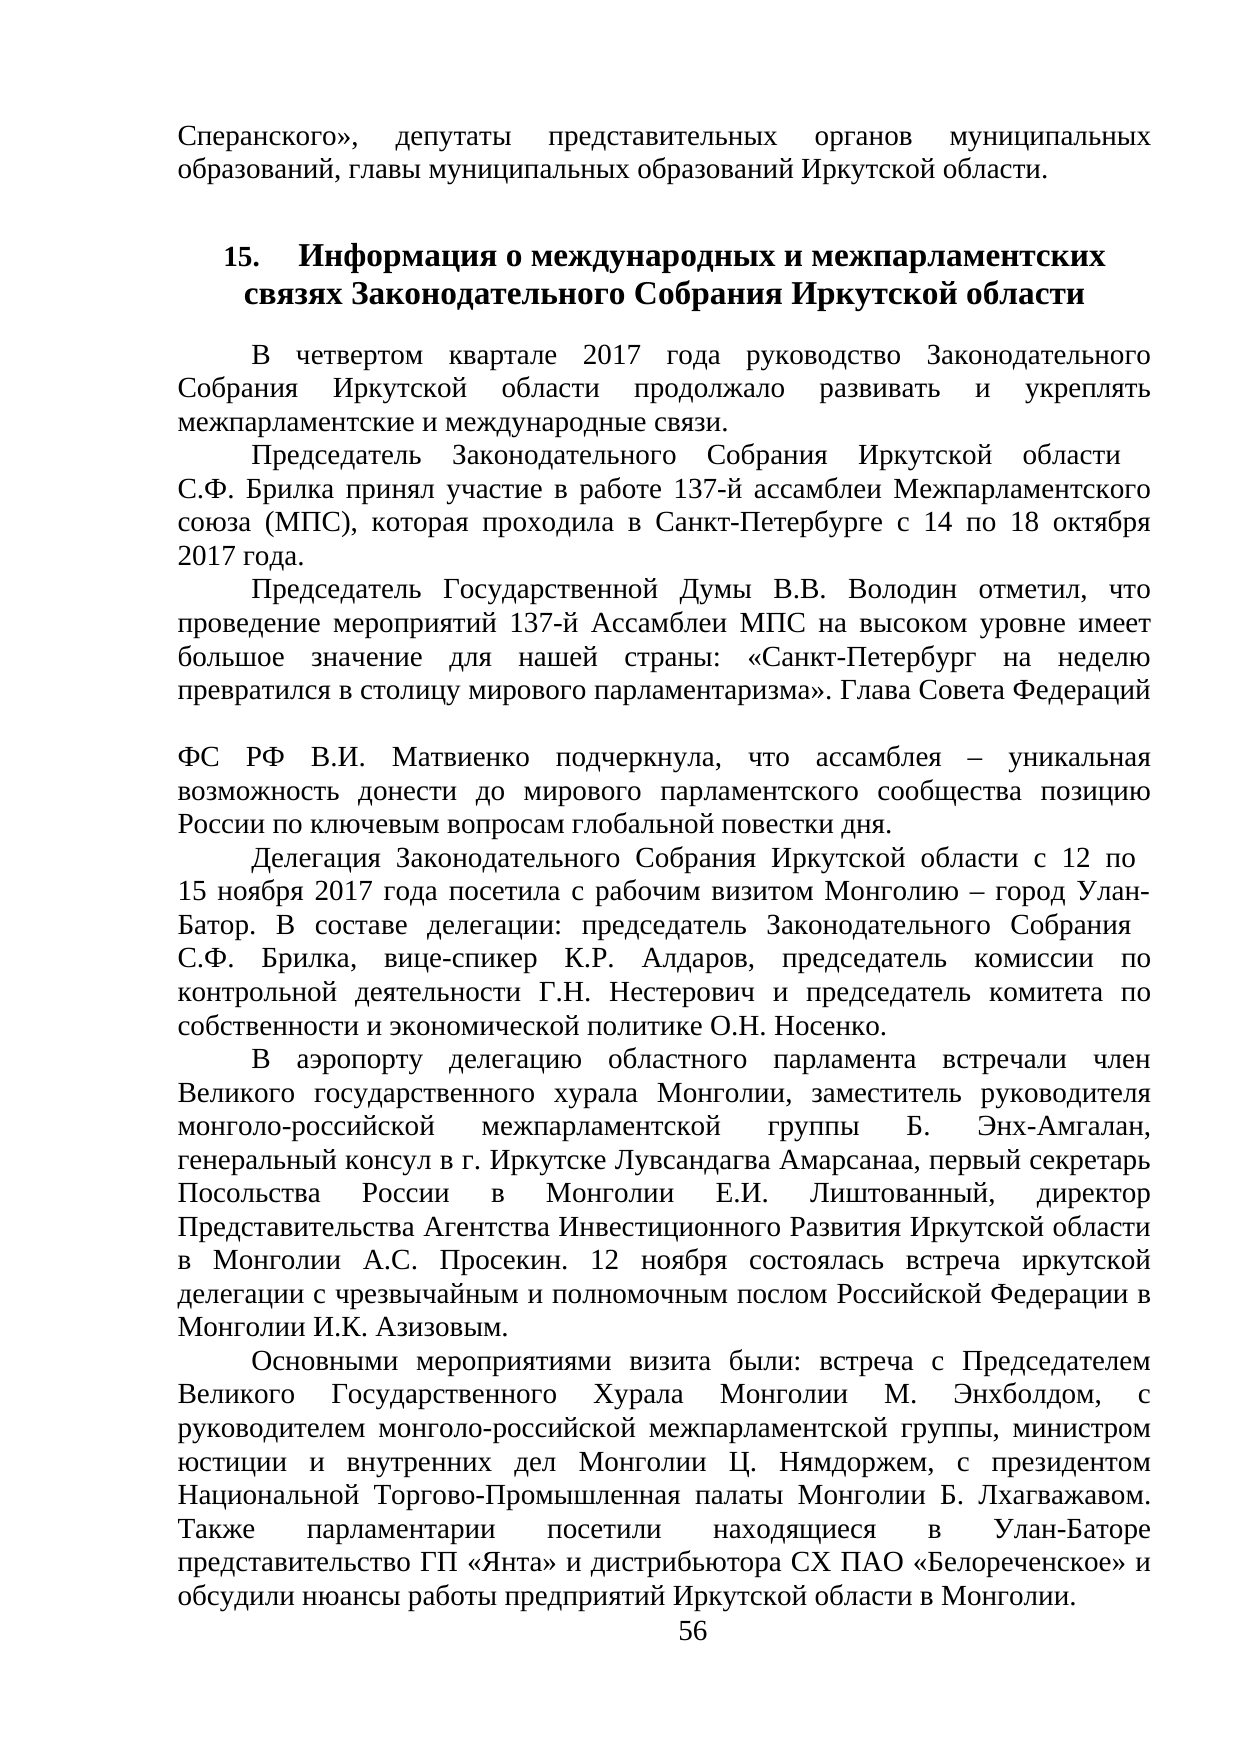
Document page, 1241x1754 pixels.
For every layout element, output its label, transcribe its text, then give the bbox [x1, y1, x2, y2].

text Председатель Государственной Думы В.В. Володин отметил, что проведение мероприятий 137-й Ассамблеи МПС на высоком уровне имеет большое значение для нашей страны: «Санкт-Петербург на неделю превратился в столицу мирового парламентаризма». Глава Совета Федераций ФС РФ В.И. Матвиенко подчеркнула, что ассамблея – уникальная возможность донести до мирового парламентского сообщества позицию России по ключевым вопросам глобальной повестки дня. [177, 572, 1152, 840]
subtitle Информация о международных и межпарламентских связях Законодательного Собрания Иркутской области [177, 235, 1152, 312]
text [177, 118, 1152, 185]
text Основными мероприятиями визита были: встреча с Председателем Великого Государственного Хурала Монголии М. Энхболдом, с руководителем монголо-российской межпарламентской группы, министром юстиции и внутренних дел Монголии Ц. Нямдоржем, с президентом Национальной Торгово-Промышленная палаты Монголии Б. Лхагважавом. Также парламентарии посетили находящиеся в Улан-Баторе представительство ГП «Янта» и дистрибьютора СХ ПАО «Белореченское» и обсудили нюансы работы предприятий Иркутской области в Монголии. [177, 1343, 1152, 1611]
text В четвертом квартале 2017 года руководство Законодательного Собрания Иркутской области продолжало развивать и укреплять межпарламентские и международные связи. [177, 337, 1152, 437]
text В аэропорту делегацию областного парламента встречали член Великого государственного хурала Монголии, заместитель руководителя монголо-российской межпарламентской группы Б. Энх-Амгалан, генеральный консул в г. Иркутске Лувсандагва Амарсанаа, первый секретарь Посольства России в Монголии Е.И. Лиштованный, директор Представительства Агентства Инвестиционного Развития Иркутской области в Монголии А.С. Просекин. 12 ноября состоялась встреча иркутской делегации с чрезвычайным и полномочным послом Российской Федерации в Монголии И.К. Азизовым. [177, 1041, 1152, 1343]
text Председатель Законодательного Собрания Иркутской области С.Ф. Брилка принял участие в работе 137-й ассамблеи Межпарламентского союза (МПС), которая проходила в Санкт-Петербурге с 14 по 18 октября 2017 года. [177, 437, 1152, 572]
text Делегация Законодательного Собрания Иркутской области с 12 по 15 ноября 2017 года посетила с рабочим визитом Монголию – город Улан-Батор. В составе делегации: председатель Законодательного Собрания С.Ф. Брилка, вице-спикер К.Р. Алдаров, председатель комиссии по контрольной деятельности Г.Н. Нестерович и председатель комитета по собственности и экономической политике О.Н. Носенко. [177, 840, 1152, 1041]
